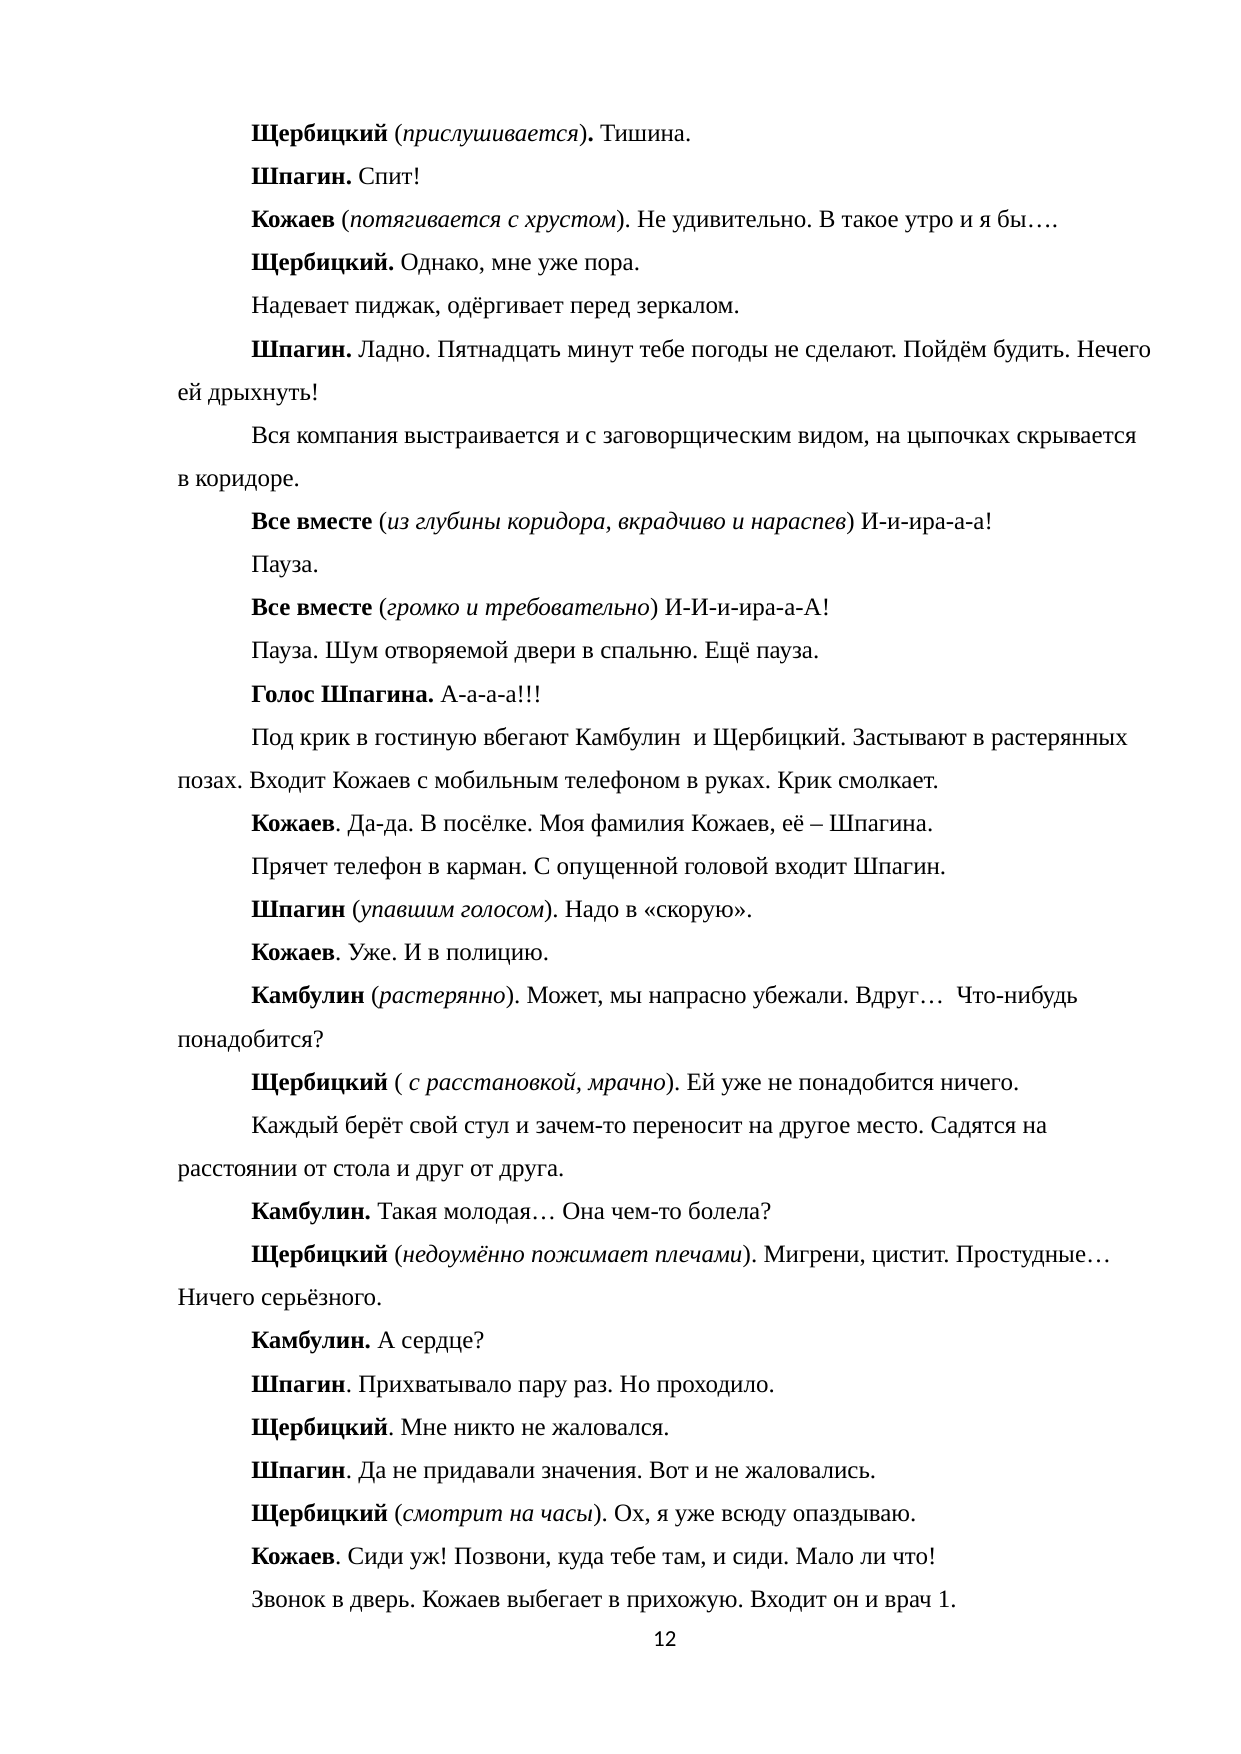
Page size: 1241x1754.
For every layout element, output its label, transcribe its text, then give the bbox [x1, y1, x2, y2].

text Вся компания выстраивается и с заговорщическим видом, на цыпочках скрывается в коридоре. [177, 420, 1152, 492]
text Каждый берёт свой стул и зачем-то переносит на другое место. Садятся на расстоянии от стола и друг от друга. [177, 1110, 1152, 1182]
text Шпагин. Да не придавали значения. Вот и не жаловались. [177, 1455, 1152, 1484]
text Все вместе (громко и требовательно) И-И-и-ира-а-А! [177, 592, 1152, 621]
text Кожаев. Сиди уж! Позвони, куда тебе там, и сиди. Мало ли что! [177, 1541, 1152, 1570]
text Пауза. Шум отворяемой двери в спальню. Ещё пауза. [177, 636, 1152, 664]
text Надевает пиджак, одёргивает перед зеркалом. [177, 291, 1152, 319]
text Кожаев (потягивается с хрустом). Не удивительно. В такое утро и я бы…. [177, 204, 1152, 233]
text Голос Шпагина. А-а-а-а!!! [177, 679, 1152, 707]
text Прячет телефон в карман. С опущенной головой входит Шпагин. [177, 851, 1152, 880]
text Кожаев. Уже. И в полицию. [177, 937, 1152, 966]
text Кожаев. Да-да. В посёлке. Моя фамилия Кожаев, её – Шпагина. [177, 808, 1152, 837]
text Камбулин. А сердце? [177, 1326, 1152, 1354]
text Шпагин (упавшим голосом). Надо в «скорую». [177, 894, 1152, 923]
text Щербицкий. Однако, мне уже пора. [177, 247, 1152, 276]
text Щербицкий. Мне никто не жаловался. [177, 1412, 1152, 1441]
text Шпагин. Спит! [177, 161, 1152, 190]
text Камбулин. Такая молодая… Она чем-то болела? [177, 1196, 1152, 1225]
text Все вместе (из глубины коридора, вкрадчиво и нараспев) И-и-ира-а-а! [177, 506, 1152, 535]
text Щербицкий (недоумённо пожимает плечами). Мигрени, цистит. Простудные… Ничего серьёзного. [177, 1239, 1152, 1311]
text Щербицкий (прислушивается). Тишина. [251, 118, 1152, 147]
text Щербицкий ( с расстановкой, мрачно). Ей уже не понадобится ничего. [177, 1067, 1152, 1096]
text Под крик в гостиную вбегают Камбулин и Щербицкий. Застывают в растерянных позах. Входит Кожаев с мобильным телефоном в руках. Крик смолкает. [177, 722, 1152, 794]
text Звонок в дверь. Кожаев выбегает в прихожую. Входит он и врач 1. [177, 1584, 1152, 1613]
text Пауза. [177, 549, 1152, 578]
text Шпагин. Ладно. Пятнадцать минут тебе погоды не сделают. Пойдём будить. Нечего ей дрыхнуть! [177, 334, 1152, 406]
text Камбулин (растерянно). Может, мы напрасно убежали. Вдруг… Что-нибудь понадобится? [177, 981, 1152, 1052]
text Щербицкий (смотрит на часы). Ох, я уже всюду опаздываю. [177, 1498, 1152, 1527]
text Шпагин. Прихватывало пару раз. Но проходило. [177, 1369, 1152, 1397]
